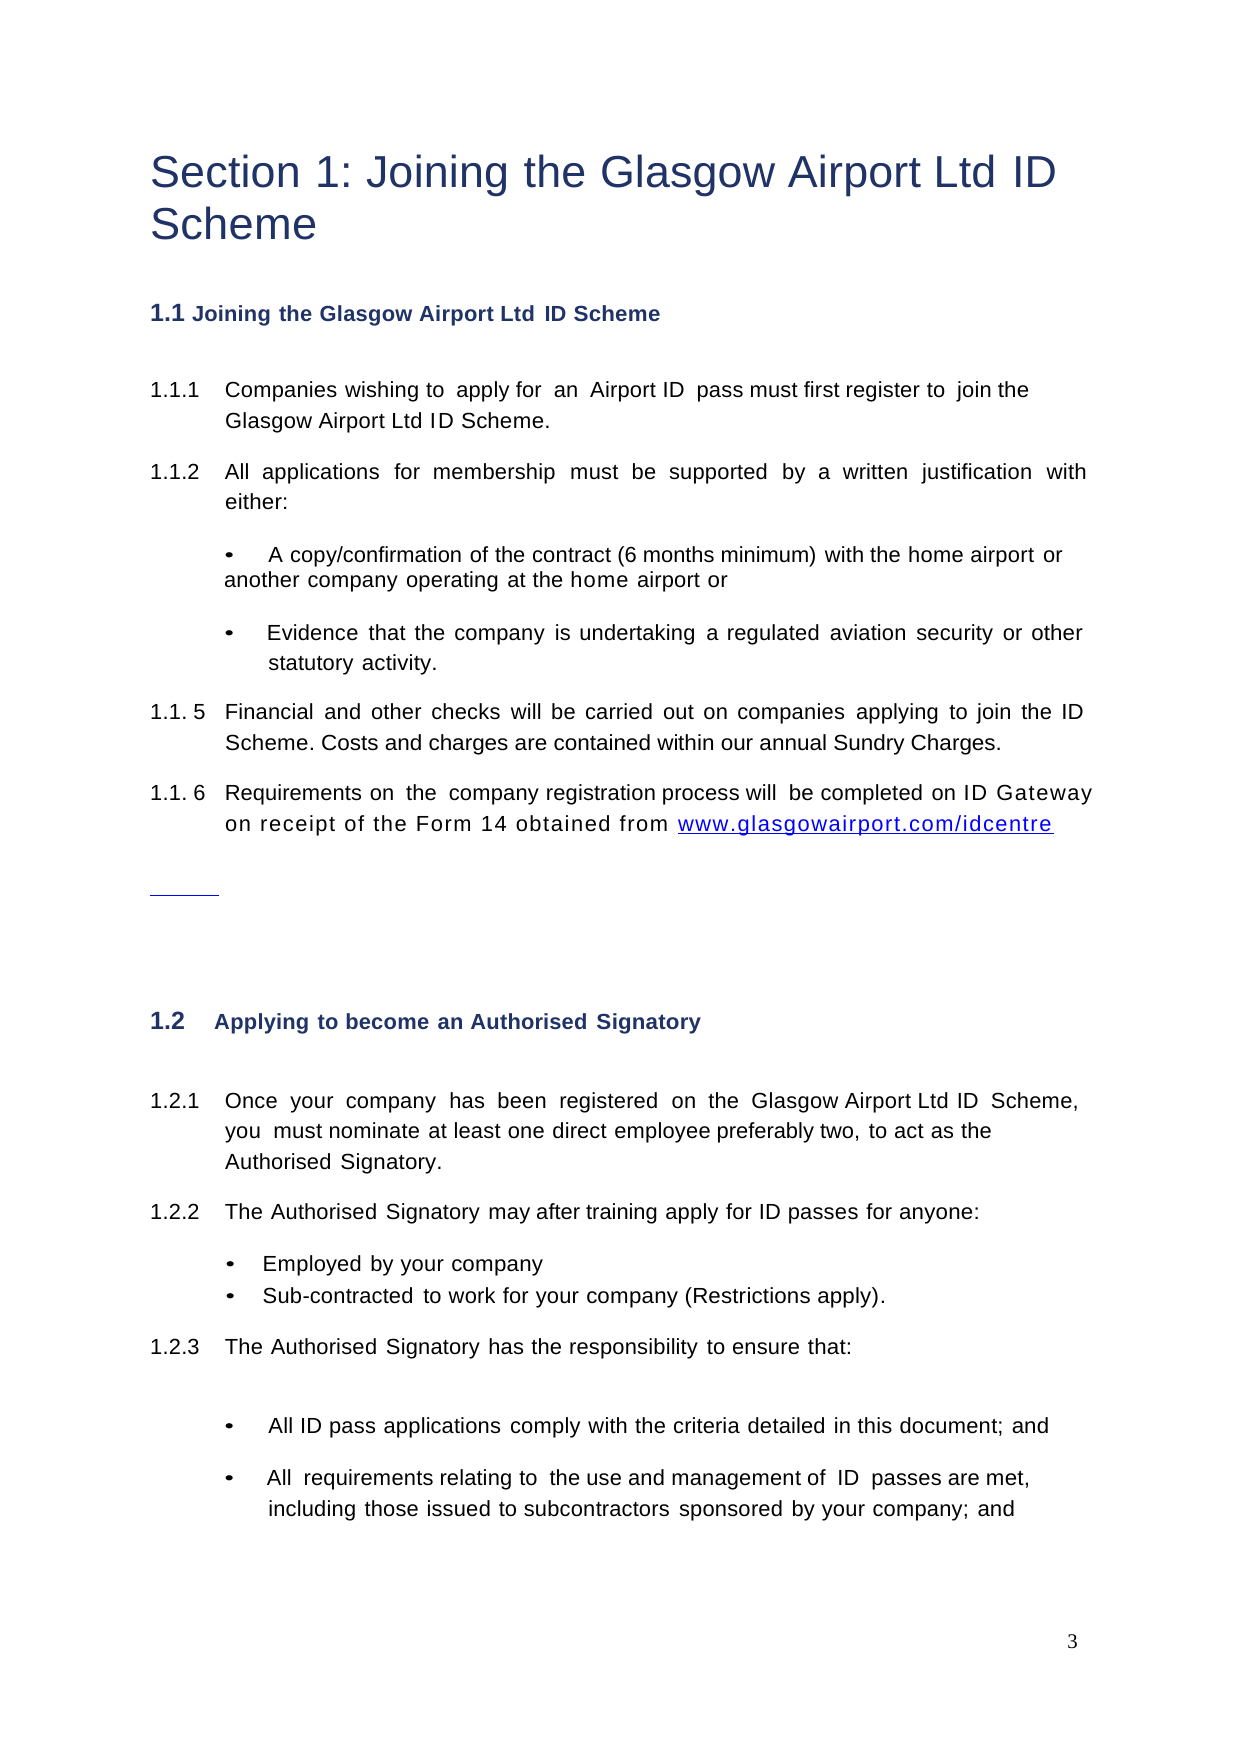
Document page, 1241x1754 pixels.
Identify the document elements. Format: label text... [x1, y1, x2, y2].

text 1.1.2 All applications for membership must be supported by a written justification with either: [150, 459, 1094, 514]
text Section 1: Joining the Glasgow Airport Ltd ID Scheme [150, 146, 1103, 249]
text Glasgow Airport Ltd ID Scheme. [225, 408, 1103, 433]
text 1.2.2 The Authorised Signatory may after training apply for ID passes for anyone: [150, 1199, 1103, 1224]
text • All requirements relating to the use and management of ID passes are met, including those issued to subcontractors sponsored by your company; and [224, 1465, 1095, 1521]
text 1.1 Joining the Glasgow Airport Ltd ID Scheme [150, 298, 1103, 327]
text • Evidence that the company is undertaking a regulated aviation security or other statutory activity. [224, 620, 1094, 675]
text 1.1. 6 Requirements on the company registration process will be completed on ID Gateway on receipt of the Form 14 obtained from www.glasgowairport.com/idcentre [150, 773, 1095, 836]
text 1.2 Applying to become an Authorised Signatory [150, 1006, 1103, 1034]
text • All ID pass applications comply with the criteria detailed in this document; and [224, 1412, 1103, 1438]
text • A copy/confirmation of the contract (6 months minimum) with the home airport or another company operating at the home airport or [224, 542, 1103, 592]
text • Sub-contracted to work for your company (Restrictions apply). [225, 1283, 1103, 1308]
text 1.1. 5 Financial and other checks will be carried out on companies applying to join the ID Scheme. Costs and charges are contained within our annual Sundry Charges. [150, 699, 1094, 755]
text 1.1.1 Companies wishing to apply for an Airport ID pass must first register to join the [150, 377, 1103, 402]
text • Employed by your company [225, 1251, 1103, 1277]
text 1.2.3 The Authorised Signatory has the responsibility to ensure that: [150, 1334, 1103, 1359]
text 1.2.1 Once your company has been registered on the Glasgow Airport Ltd ID Scheme, you must nominate at least one direct employee preferably two, to act as the Authorised Signatory. [150, 1088, 1094, 1174]
